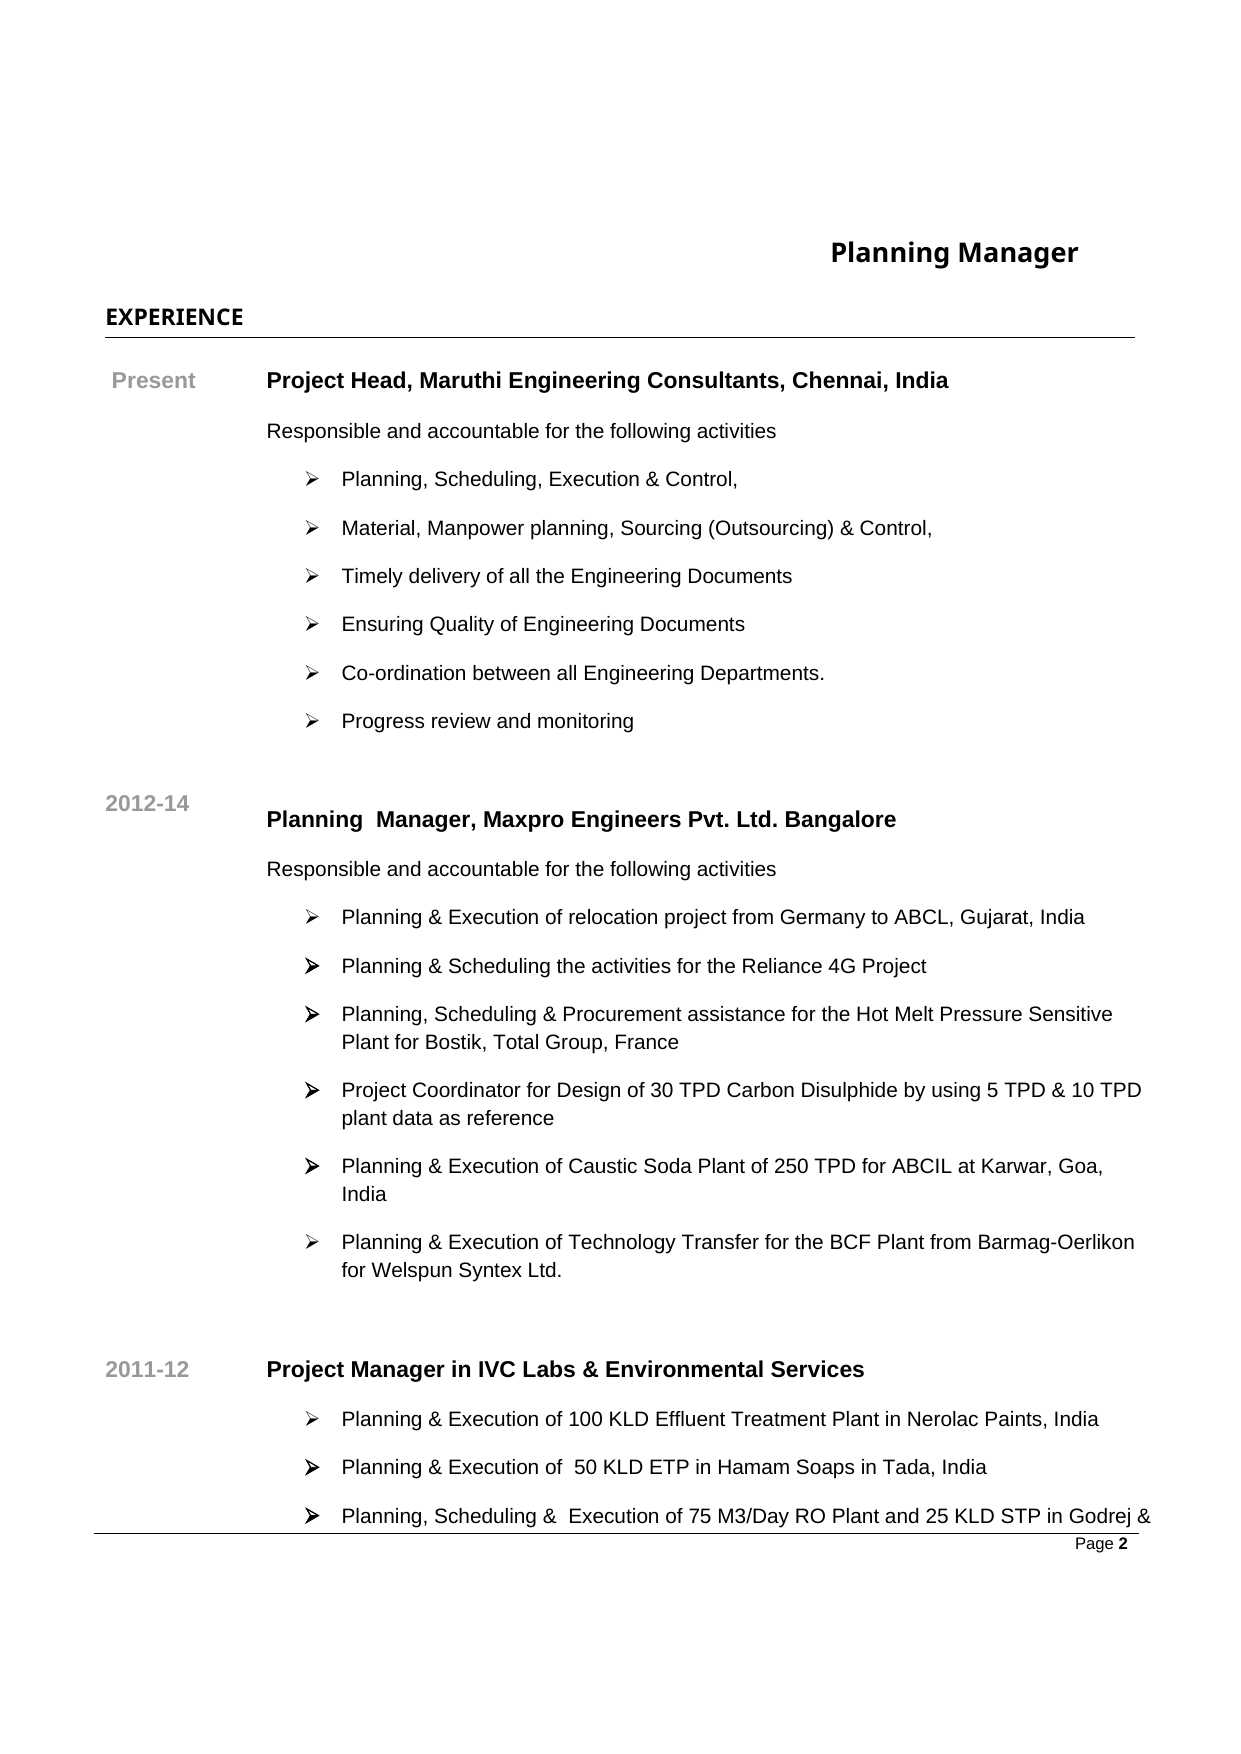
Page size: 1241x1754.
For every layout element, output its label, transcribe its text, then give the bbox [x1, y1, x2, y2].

subtitle EXPERIENCE [105, 301, 1135, 337]
table_header Project Head, Maruthi Engineering Consultants, Chennai, India Responsible and accountable for the following activities Planning, Scheduling, Execution & Control, Material, Manpower planning, Sourcing (Outsourcing) & Control, Timely delivery of all the Engineering Documents Ensuring Quality of Engineering Documents Co-ordination between all Engineering Departments. Progress review and monitoring Planning Manager, Maxpro Engineers Pvt. Ltd. Bangalore Responsible and accountable for the following activities Planning & Execution of relocation project from Germany to ABCL, Gujarat, India Planning & Scheduling the activities for the Reliance 4G Project Planning, Scheduling & Procurement assistance for the Hot Melt Pressure Sensitive Plant for Bostik, Total Group, France Project Coordinator for Design of 30 TPD Carbon Disulphide by using 5 TPD & 10 TPD plant data as reference Planning & Execution of Caustic Soda Plant of 250 TPD for ABCIL at Karwar, Goa, India Planning & Execution of Technology Transfer for the BCF Plant from Barmag-Oerlikon for Welspun Syntex Ltd. [255, 368, 1164, 1356]
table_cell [255, 1356, 1164, 1528]
table_cell 2011-12 [105, 1356, 255, 1528]
subtitle Planning Manager [105, 234, 1135, 271]
table_header Present 2012-14 [105, 368, 255, 1356]
